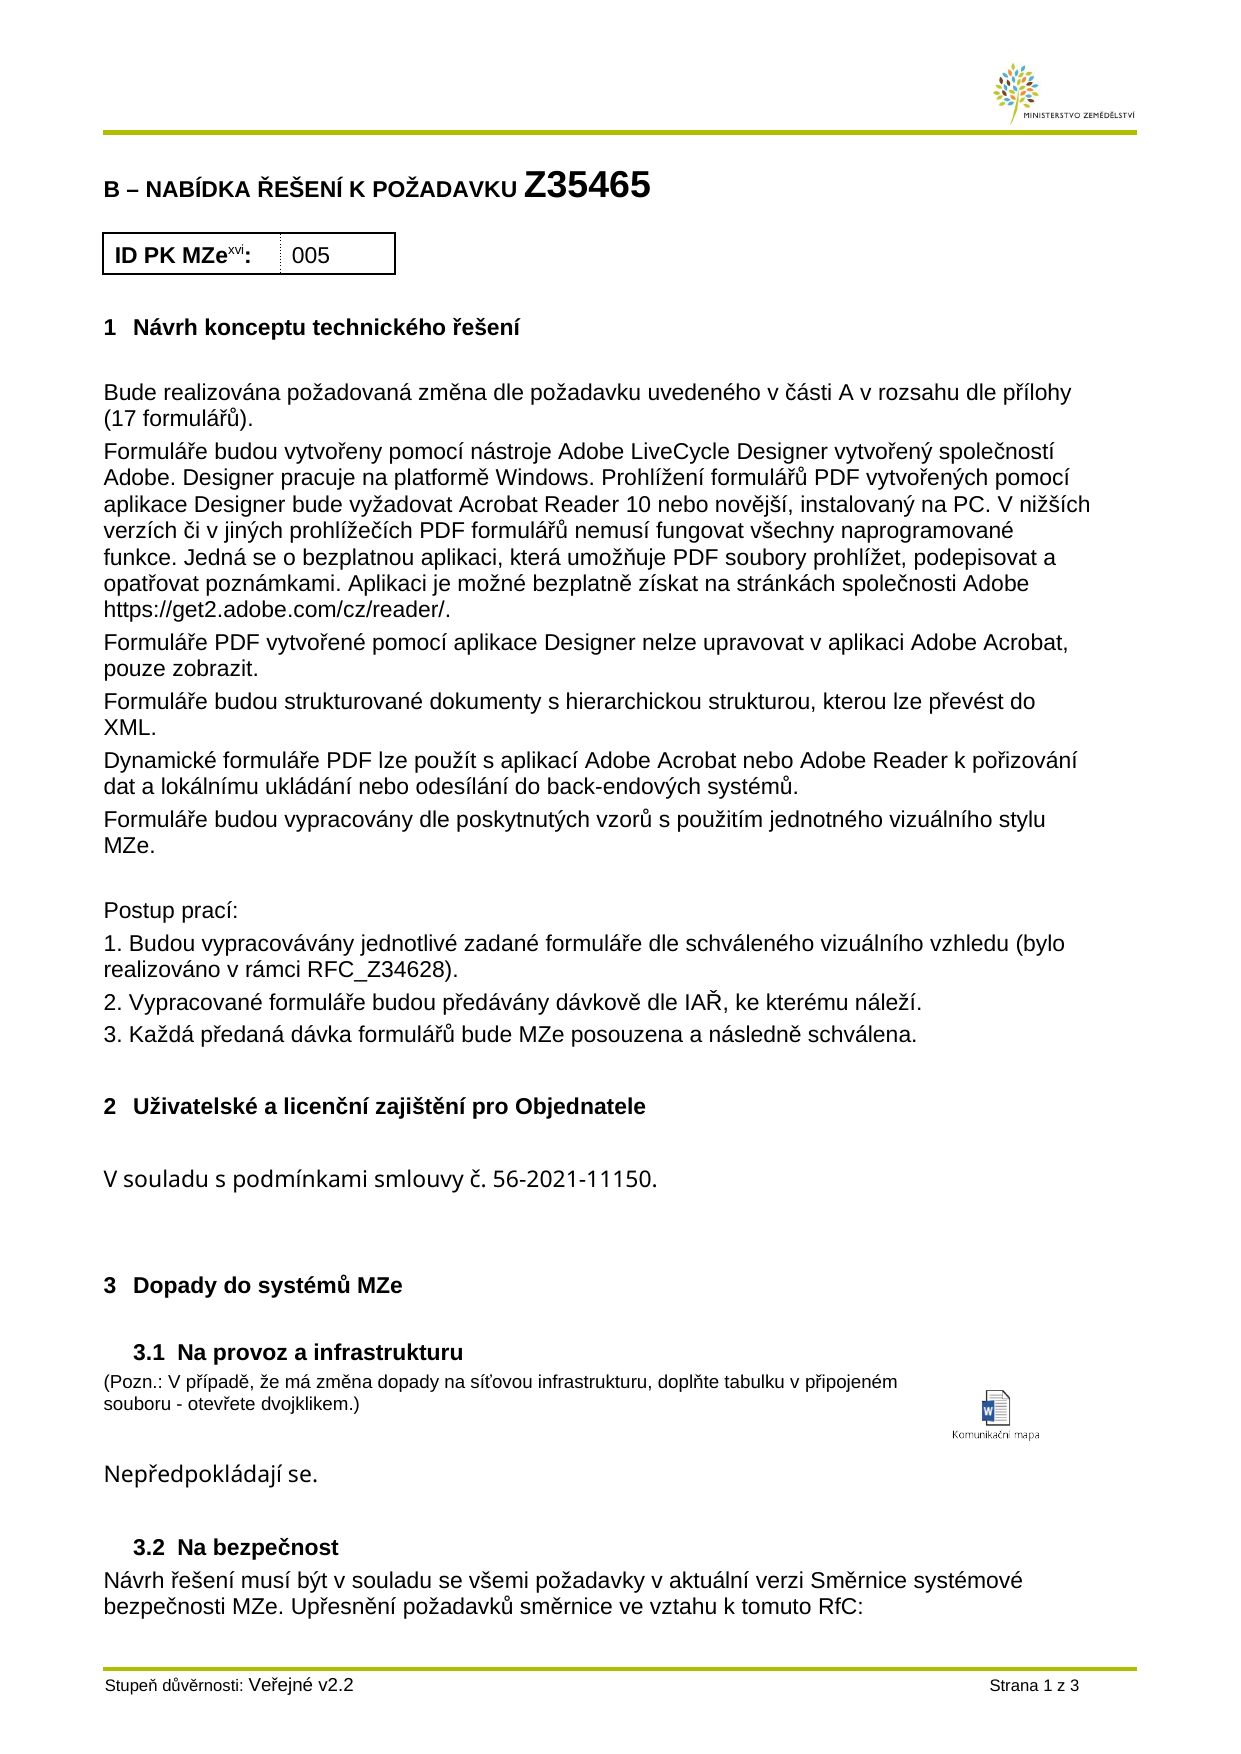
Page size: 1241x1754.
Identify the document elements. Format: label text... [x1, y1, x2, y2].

text (Pozn.: V případě, že má změna dopady na síťovou infrastrukturu, doplňte tabulku v připojeném souboru - otevřete dvojklikem.) [103, 1371, 1092, 1414]
text Nepředpokládají se. [103, 1458, 1092, 1489]
subtitle Dopady do systémů MZe [103, 1272, 1092, 1298]
text Formuláře budou vypracovány dle poskytnutých vzorů s použitím jednotného vizuálního stylu MZe. [103, 806, 1092, 858]
text Formuláře PDF vytvořené pomocí aplikace Designer nelze upravovat v aplikaci Adobe Acrobat, pouze zobrazit. [103, 629, 1092, 681]
table_header 005 [280, 234, 394, 273]
table_header ID PK MZe: [104, 234, 280, 273]
text B – nabídkA řešení k požadavku Z35465 [103, 162, 1092, 206]
subtitle Uživatelské a licenční zajištění pro Objednatele [103, 1093, 1092, 1119]
text Bude realizována požadovaná změna dle požadavku uvedeného v části A v rozsahu dle přílohy (17 formulářů). [103, 379, 1092, 432]
subtitle Na bezpečnost [133, 1534, 1092, 1561]
picture [991, 59, 1137, 128]
text Návrh řešení musí být v souladu se všemi požadavky v aktuální verzi Směrnice systémové bezpečnosti MZe. Upřesnění požadavků směrnice ve vztahu k tomuto RfC: [103, 1567, 1092, 1620]
subtitle Návrh konceptu technického řešení [103, 314, 1092, 340]
text Postup prací: [103, 897, 1092, 923]
text V souladu s podmínkami smlouvy č. 56-2021-11150. [103, 1163, 1092, 1194]
text Formuláře budou strukturované dokumenty s hierarchickou strukturou, kterou lze převést do XML. [103, 688, 1092, 740]
text 3. Každá předaná dávka formulářů bude MZe posouzena a následně schválena. [103, 1021, 1092, 1048]
text Dynamické formuláře PDF lze použít s aplikací Adobe Acrobat nebo Adobe Reader k pořizování dat a lokálnímu ukládání nebo odesílání do back-endových systémů. [103, 747, 1092, 799]
text Formuláře budou vytvořeny pomocí nástroje Adobe LiveCycle Designer vytvořený společností Adobe. Designer pracuje na platformě Windows. Prohlížení formulářů PDF vytvořených pomocí aplikace Designer bude vyžadovat Acrobat Reader 10 nebo novější, instalovaný na PC. V nižších verzích či v jiných prohlížečích PDF formulářů nemusí fungovat všechny naprogramované funkce. Jedná se o bezplatnou aplikaci, která umožňuje PDF soubory prohlížet, podepisovat a opatřovat poznámkami. Aplikaci je možné bezplatně získat na stránkách společnosti Adobe https://get2.adobe.com/cz/reader/. [103, 438, 1092, 622]
subtitle Na provoz a infrastrukturu [133, 1338, 1092, 1365]
text 2. Vypracované formuláře budou předávány dávkově dle IAŘ, ke kterému náleží. [103, 989, 1092, 1015]
text 1. Budou vypracovávány jednotlivé zadané formuláře dle schváleného vizuálního vzhledu (bylo realizováno v rámci RFC_Z34628). [103, 930, 1092, 982]
